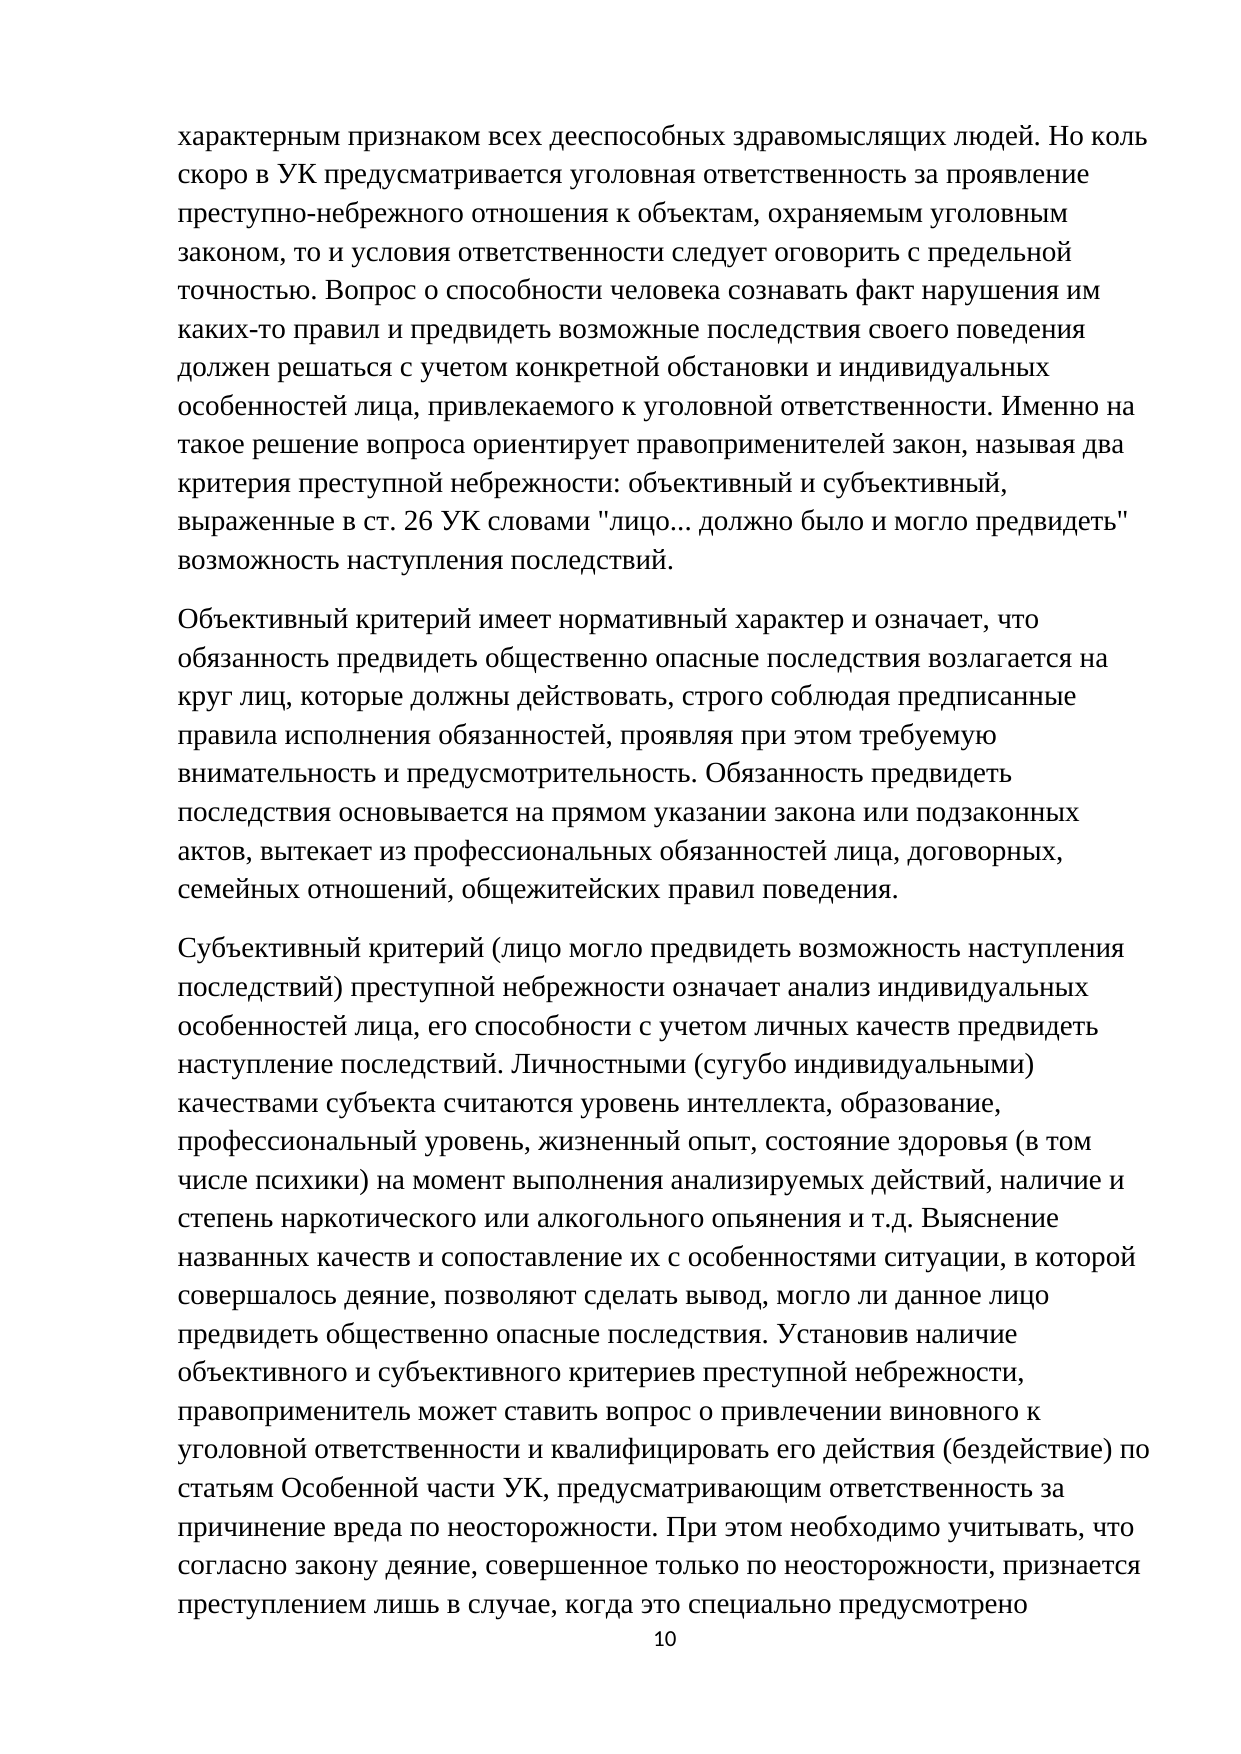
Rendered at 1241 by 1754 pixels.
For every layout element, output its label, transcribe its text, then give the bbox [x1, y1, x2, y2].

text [177, 931, 1152, 1619]
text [177, 118, 1152, 576]
text Объективный критерий имеет нормативный характер и означает, что обязанность предвидеть общественно опасные последствия возлагается на круг лиц, которые должны действовать, строго соблюдая предписанные правила исполнения обязанностей, проявляя при этом требуемую внимательность и предусмотрительность. Обязанность предвидеть последствия основывается на прямом указании закона или подзаконных актов, вытекает из профессиональных обязанностей лица, договорных, семейных отношений, общежитейских правил поведения. [177, 601, 1152, 905]
